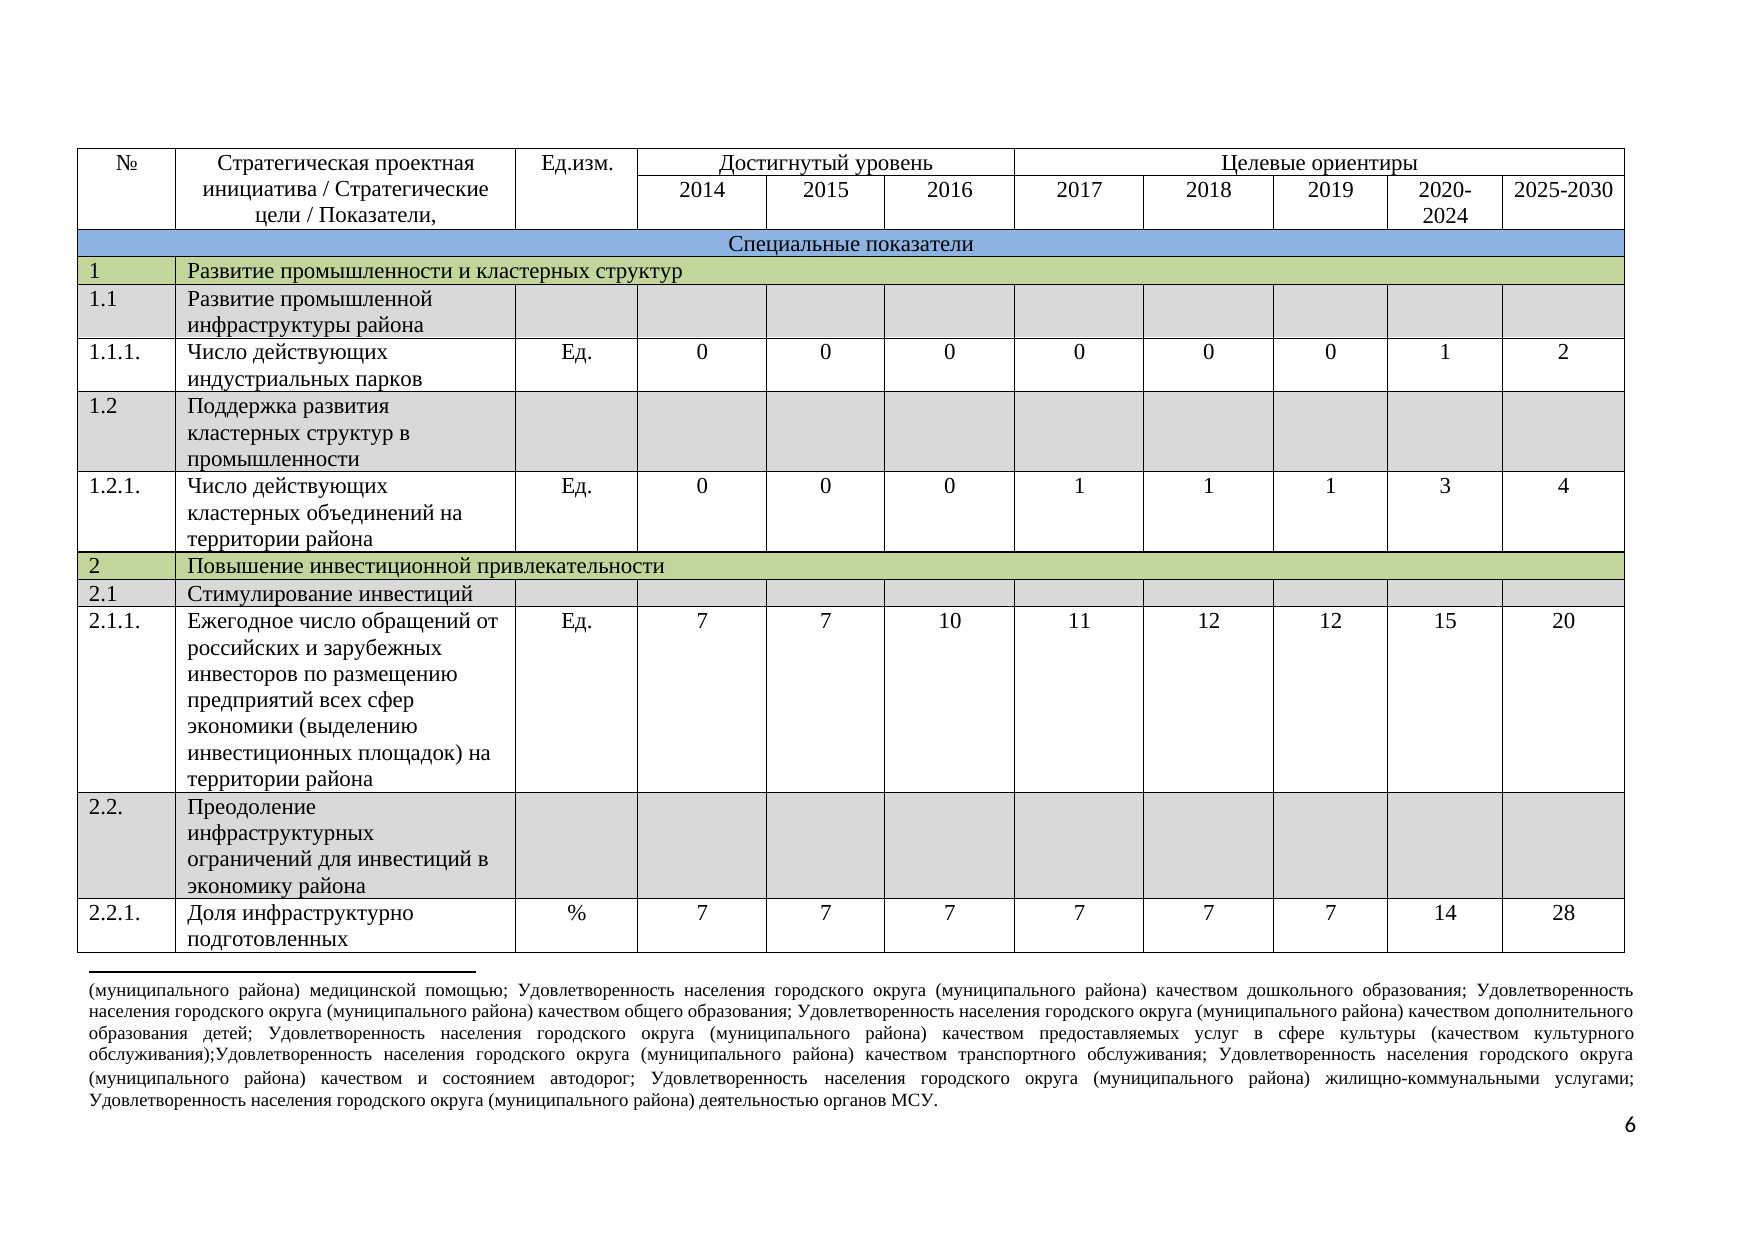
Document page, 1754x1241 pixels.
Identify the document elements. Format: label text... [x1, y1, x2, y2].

table_cell [1144, 285, 1273, 337]
table_cell 2015 [767, 176, 884, 229]
table_cell Число действующих индустриальных парков [176, 339, 515, 391]
table_cell 1.1.1. [78, 339, 175, 391]
table_cell [516, 285, 637, 337]
table_cell 0 [767, 339, 884, 391]
table_cell [885, 392, 1014, 471]
table_header Целевые ориентиры [1015, 149, 1624, 175]
table_cell [1144, 793, 1273, 898]
table_cell Повышение инвестиционной привлекательности [176, 553, 1624, 579]
table_cell 2019 [1274, 176, 1387, 229]
table_cell 0 [885, 472, 1014, 551]
table_cell 7 [1015, 899, 1143, 952]
table_cell [767, 793, 884, 898]
table_cell 7 [1144, 899, 1273, 952]
table_cell 12 [1144, 607, 1273, 792]
table_cell [638, 580, 766, 606]
table_cell 2014 [638, 176, 766, 229]
table_cell [885, 793, 1014, 898]
table_cell 0 [1144, 339, 1273, 391]
table_cell 1.2 [78, 392, 175, 471]
table_cell [516, 793, 637, 898]
table_cell [885, 285, 1014, 337]
table_cell % [516, 899, 637, 952]
table_cell [1144, 392, 1273, 471]
table_cell 7 [767, 899, 884, 952]
table_cell 2.1.1. [78, 607, 175, 792]
table_cell [1388, 793, 1502, 898]
table_cell 0 [1274, 339, 1387, 391]
table_cell [1503, 580, 1624, 606]
table_cell 0 [885, 339, 1014, 391]
table_cell 2018 [1144, 176, 1273, 229]
table_header Ед.изм. [516, 149, 637, 229]
table_cell 2 [1503, 339, 1624, 391]
table_cell [1503, 392, 1624, 471]
table_cell 15 [1388, 607, 1502, 792]
table_cell 0 [638, 472, 766, 551]
table_cell Стимулирование инвестиций [176, 580, 515, 606]
table_cell [885, 580, 1014, 606]
table_cell [1388, 285, 1502, 337]
table_cell [1503, 793, 1624, 898]
table_cell Ежегодное число обращений от российских и зарубежных инвесторов по размещению предприятий всех сфер экономики (выделению инвестиционных площадок) на территории района [176, 607, 515, 792]
table_cell 2016 [885, 176, 1014, 229]
table_cell [1274, 793, 1387, 898]
table_cell [516, 392, 637, 471]
table_cell [1015, 392, 1143, 471]
table_cell 28 [1503, 899, 1624, 952]
table_cell 4 [1503, 472, 1624, 551]
table_cell 12 [1274, 607, 1387, 792]
table_cell [767, 392, 884, 471]
table_cell [638, 285, 766, 337]
table_cell 3 [1388, 472, 1502, 551]
table_cell [638, 793, 766, 898]
table_cell 7 [1274, 899, 1387, 952]
table_header Достигнутый уровень [638, 149, 1014, 175]
table_cell 2017 [1015, 176, 1143, 229]
table_cell [1388, 580, 1502, 606]
table_cell Преодоление инфраструктурных ограничений для инвестиций в экономику района [176, 793, 515, 898]
table_cell 2025-2030 [1503, 176, 1624, 229]
table_cell [1144, 580, 1273, 606]
table_cell [1015, 285, 1143, 337]
table_cell 1 [1015, 472, 1143, 551]
table_cell 1 [1144, 472, 1273, 551]
table_header № [78, 149, 175, 229]
table_cell [1274, 392, 1387, 471]
table_cell 7 [638, 607, 766, 792]
table_cell [1274, 285, 1387, 337]
table_cell [638, 392, 766, 471]
table_cell [1015, 793, 1143, 898]
table_cell 2.2. [78, 793, 175, 898]
table_cell 1.1 [78, 285, 175, 337]
table_cell 11 [1015, 607, 1143, 792]
table_header Стратегическая проектная инициатива / Стратегические цели / Показатели, характеризующие достижение цели [176, 149, 515, 229]
table_cell Число действующих кластерных объединений на территории района [176, 472, 515, 551]
table_cell 14 [1388, 899, 1502, 952]
table_cell Ед. [516, 472, 637, 551]
table_cell Ед. [516, 339, 637, 391]
table_cell 7 [638, 899, 766, 952]
table_cell [1274, 580, 1387, 606]
table_cell 1 [1388, 339, 1502, 391]
table_cell 2.1 [78, 580, 175, 606]
table_cell [767, 580, 884, 606]
table_cell Развитие промышленной инфраструктуры района [176, 285, 515, 337]
table_cell Поддержка развития кластерных структур в промышленности [176, 392, 515, 471]
table_cell [1503, 285, 1624, 337]
table_cell [767, 285, 884, 337]
table_cell 0 [1015, 339, 1143, 391]
table_cell 7 [885, 899, 1014, 952]
table_cell 10 [885, 607, 1014, 792]
table_cell 2.2.1. [78, 899, 175, 952]
table_cell 0 [638, 339, 766, 391]
table_cell 1 [1274, 472, 1387, 551]
table_cell 20 [1503, 607, 1624, 792]
table_cell 1.2.1. [78, 472, 175, 551]
table_cell 0 [767, 472, 884, 551]
table_cell 7 [767, 607, 884, 792]
table_cell Доля инфраструктурно подготовленных инвестиционных площадок от общего числа инвестиционных площадок на территории района [176, 899, 515, 952]
table_cell Специальные показатели [78, 230, 1624, 256]
table_cell 1 [78, 257, 175, 284]
table_cell [1015, 580, 1143, 606]
table_cell 2 [78, 553, 175, 579]
table_cell Развитие промышленности и кластерных структур [176, 257, 1624, 284]
table_cell 2020-2024 [1388, 176, 1502, 229]
table_cell [1388, 392, 1502, 471]
table_cell [516, 580, 637, 606]
table_cell Ед. [516, 607, 637, 792]
